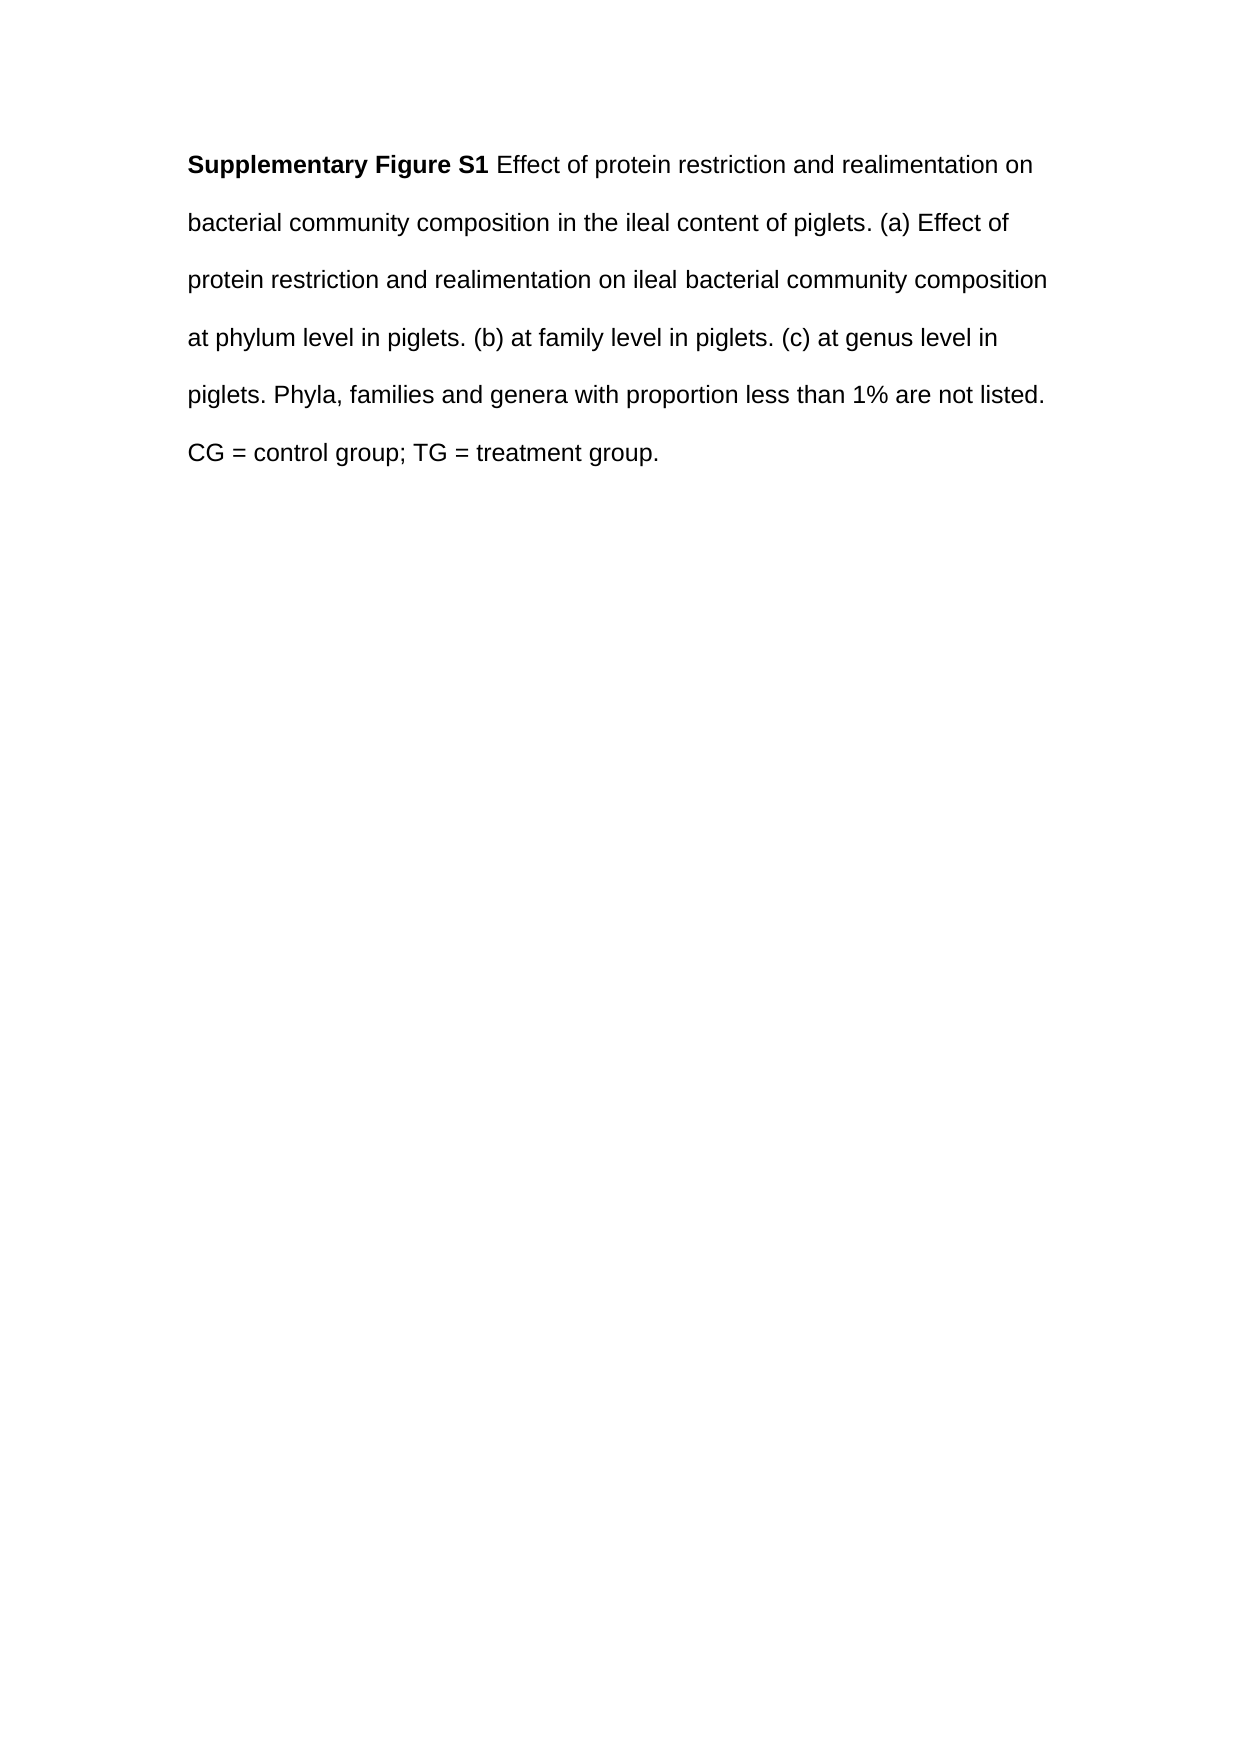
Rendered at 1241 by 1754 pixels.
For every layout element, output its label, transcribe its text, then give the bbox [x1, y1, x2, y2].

text Supplementary Figure S1 Effect of protein restriction and realimentation on bacterial community composition in the ileal content of piglets. (a) Effect of protein restriction and realimentation on ileal bacterial community composition at phylum level in piglets. (b) at family level in piglets. (c) at genus level in piglets. Phyla, families and genera with proportion less than 1% are not listed. CG = control group; TG = treatment group. [187, 150, 1053, 466]
